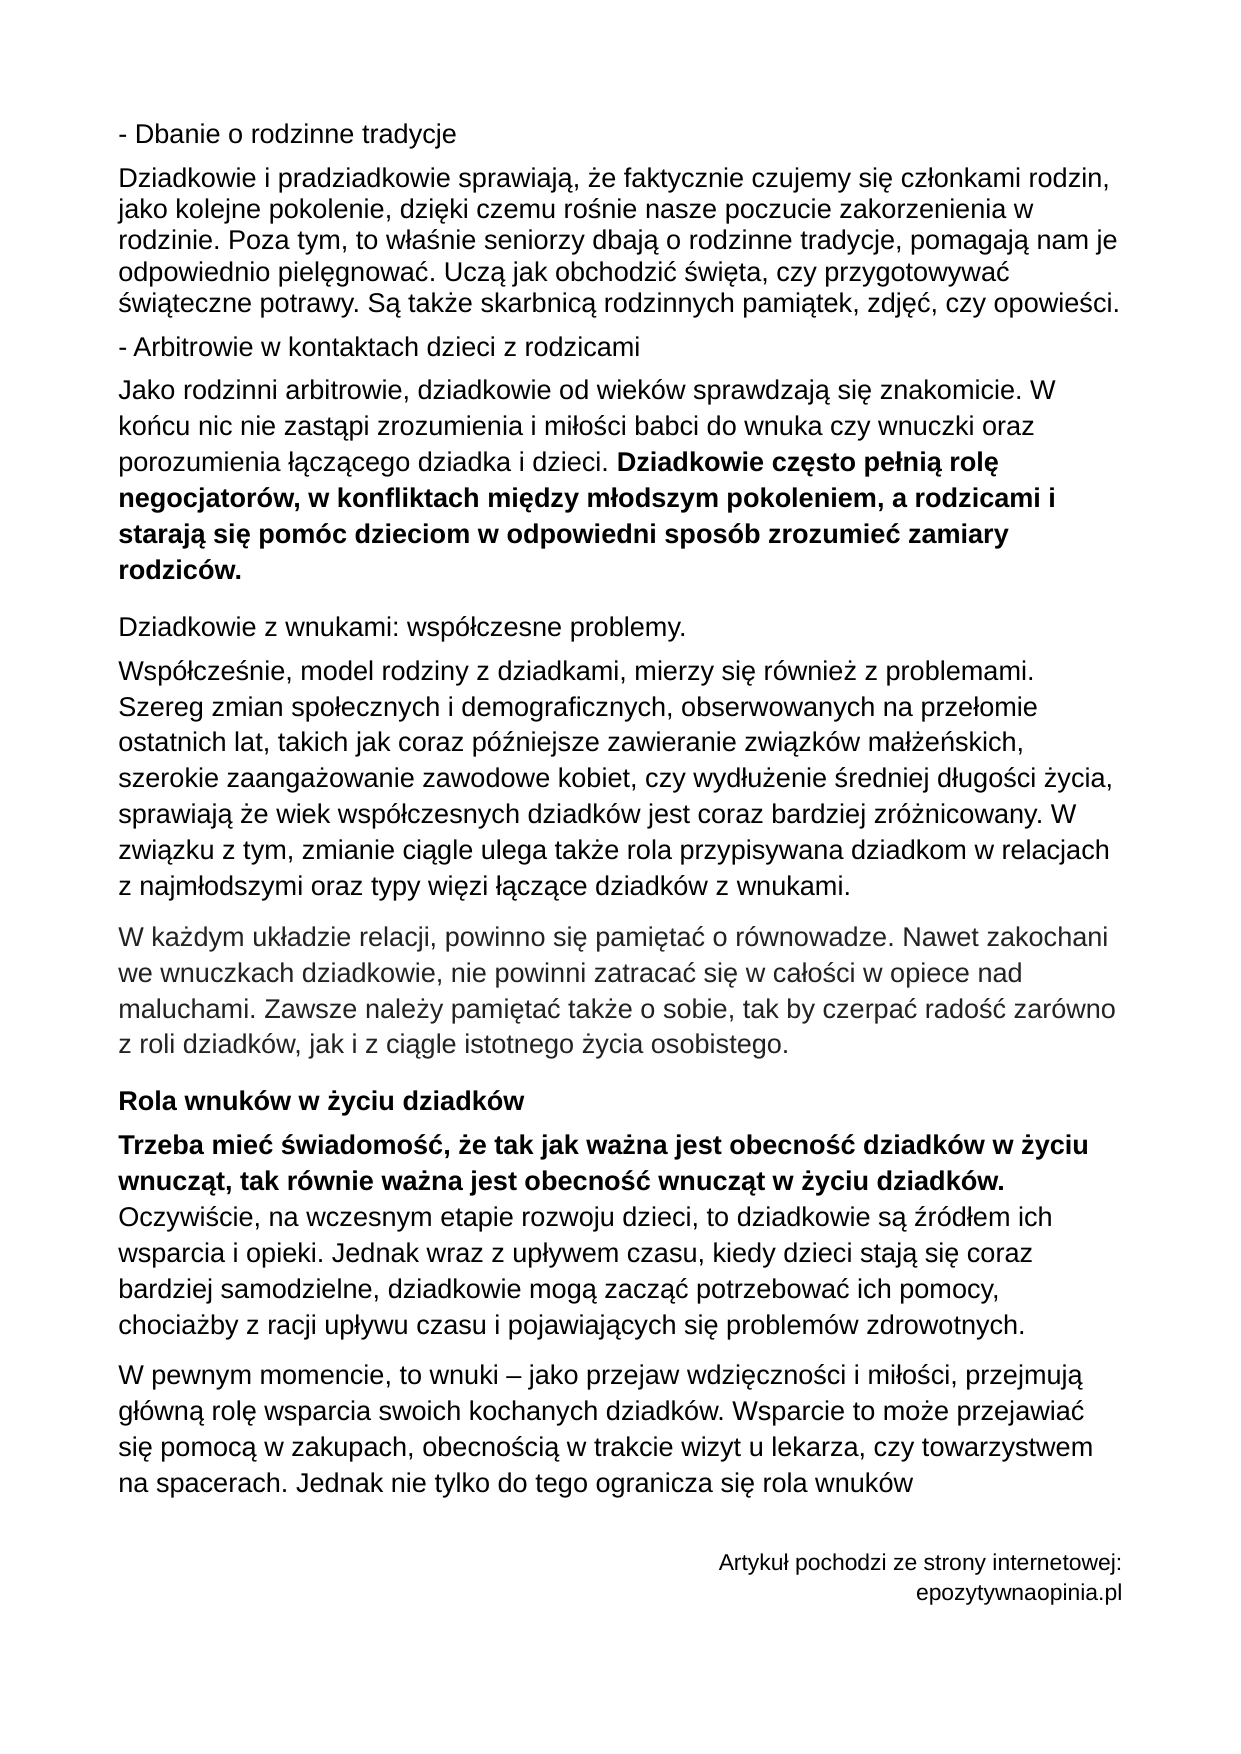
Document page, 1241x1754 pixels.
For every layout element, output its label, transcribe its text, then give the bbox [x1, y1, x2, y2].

subtitle Dziadkowie i pradziadkowie sprawiają, że faktycznie czujemy się członkami rodzin, jako kolejne pokolenie, dzięki czemu rośnie nasze poczucie zakorzenienia w rodzinie. Poza tym, to właśnie seniorzy dbają o rodzinne tradycje, pomagają nam je odpowiednio pielęgnować. Uczą jak obchodzić święta, czy przygotowywać świąteczne potrawy. Są także skarbnicą rodzinnych pamiątek, zdjęć, czy opowieści. [118, 162, 1122, 318]
text W każdym układzie relacji, powinno się pamiętać o równowadze. Nawet zakochani we wnuczkach dziadkowie, nie powinni zatracać się w całości w opiece nad maluchami. Zawsze należy pamiętać także o sobie, tak by czerpać radość zarówno z roli dziadków, jak i z ciągle istotnego życia osobistego. [118, 921, 1122, 1060]
text W pewnym momencie, to wnuki – jako przejaw wdzięczności i miłości, przejmują główną rolę wsparcia swoich kochanych dziadków. Wsparcie to może przejawiać się pomocą w zakupach, obecnością w trakcie wizyt u lekarza, czy towarzystwem na spacerach. Jednak nie tylko do tego ogranicza się rola wnuków [118, 1359, 1122, 1498]
subtitle Rola wnuków w życiu dziadków [118, 1085, 1122, 1117]
subtitle - Dbanie o rodzinne tradycje [118, 118, 1122, 149]
text Artykuł pochodzi ze strony internetowej: [118, 1549, 1122, 1575]
subtitle Dziadkowie z wnukami: współczesne problemy. [118, 611, 1122, 642]
text Jako rodzinni arbitrowie, dziadkowie od wieków sprawdzają się znakomicie. W końcu nic nie zastąpi zrozumienia i miłości babci do wnuka czy wnuczki oraz porozumienia łączącego dziadka i dzieci. Dziadkowie często pełnią rolę negocjatorów, w konfliktach między młodszym pokoleniem, a rodzicami i starają się pomóc dzieciom w odpowiedni sposób zrozumieć zamiary rodziców. [118, 374, 1122, 585]
text Współcześnie, model rodziny z dziadkami, mierzy się również z problemami. Szereg zmian społecznych i demograficznych, obserwowanych na przełomie ostatnich lat, takich jak coraz późniejsze zawieranie związków małżeńskich, szerokie zaangażowanie zawodowe kobiet, czy wydłużenie średniej długości życia, sprawiają że wiek współczesnych dziadków jest coraz bardziej zróżnicowany. W związku z tym, zmianie ciągle ulega także rola przypisywana dziadkom w relacjach z najmłodszymi oraz typy więzi łączące dziadków z wnukami. [118, 654, 1122, 901]
text Trzeba mieć świadomość, że tak jak ważna jest obecność dziadków w życiu wnucząt, tak równie ważna jest obecność wnucząt w życiu dziadków. Oczywiście, na wczesnym etapie rozwoju dzieci, to dziadkowie są źródłem ich wsparcia i opieki. Jednak wraz z upływem czasu, kiedy dzieci stają się coraz bardziej samodzielne, dziadkowie mogą zacząć potrzebować ich pomocy, chociażby z racji upływu czasu i pojawiających się problemów zdrowotnych. [118, 1129, 1122, 1340]
subtitle - Arbitrowie w kontaktach dzieci z rodzicami [118, 331, 1122, 362]
text epozytywnaopinia.pl [118, 1579, 1122, 1605]
